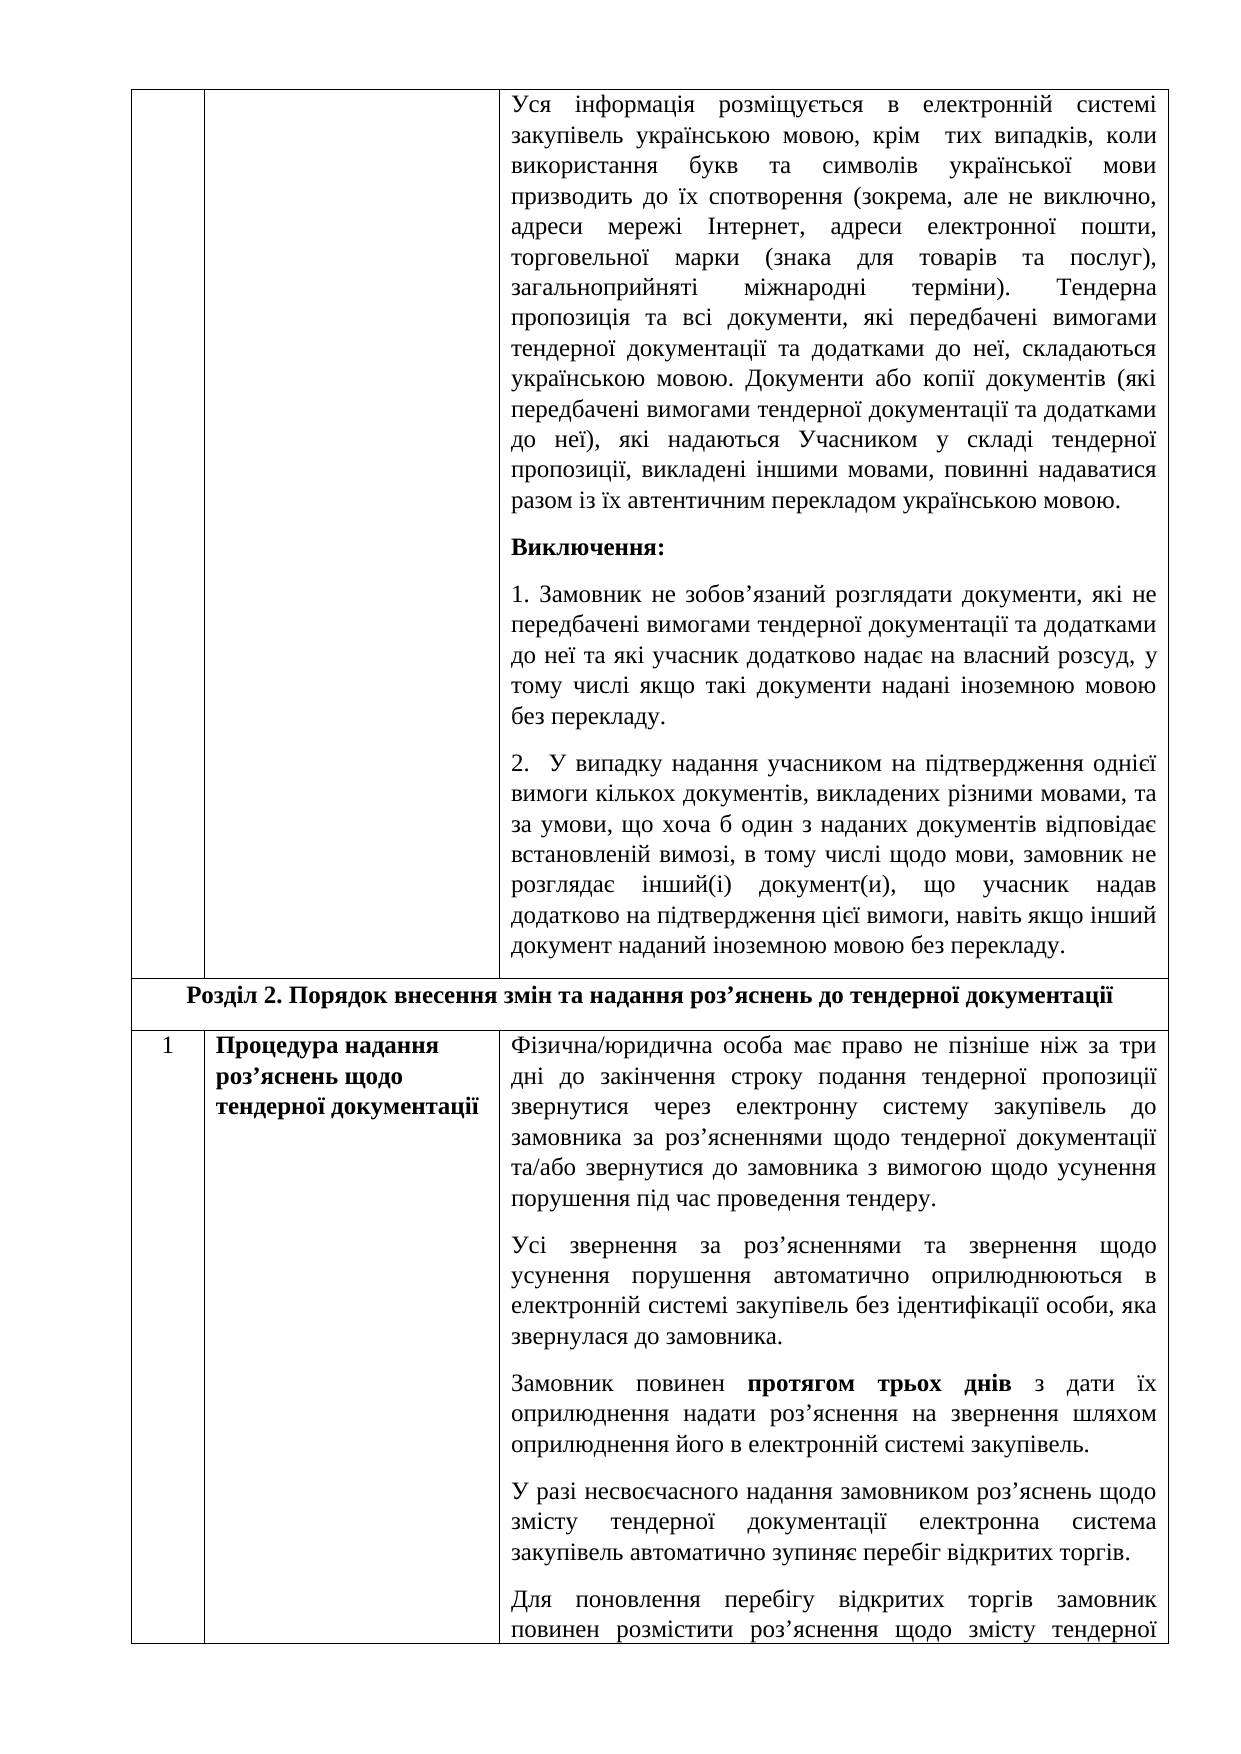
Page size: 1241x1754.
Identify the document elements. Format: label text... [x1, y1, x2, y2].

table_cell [500, 1031, 1168, 1643]
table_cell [205, 1031, 499, 1643]
table_cell 1 [132, 1031, 204, 1643]
table_cell Розділ 2. Порядок внесення змін та надання роз’яснень до тендерної документації [132, 979, 1168, 1029]
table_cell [500, 90, 1168, 977]
table_cell 7 [132, 90, 204, 977]
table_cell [205, 90, 499, 977]
